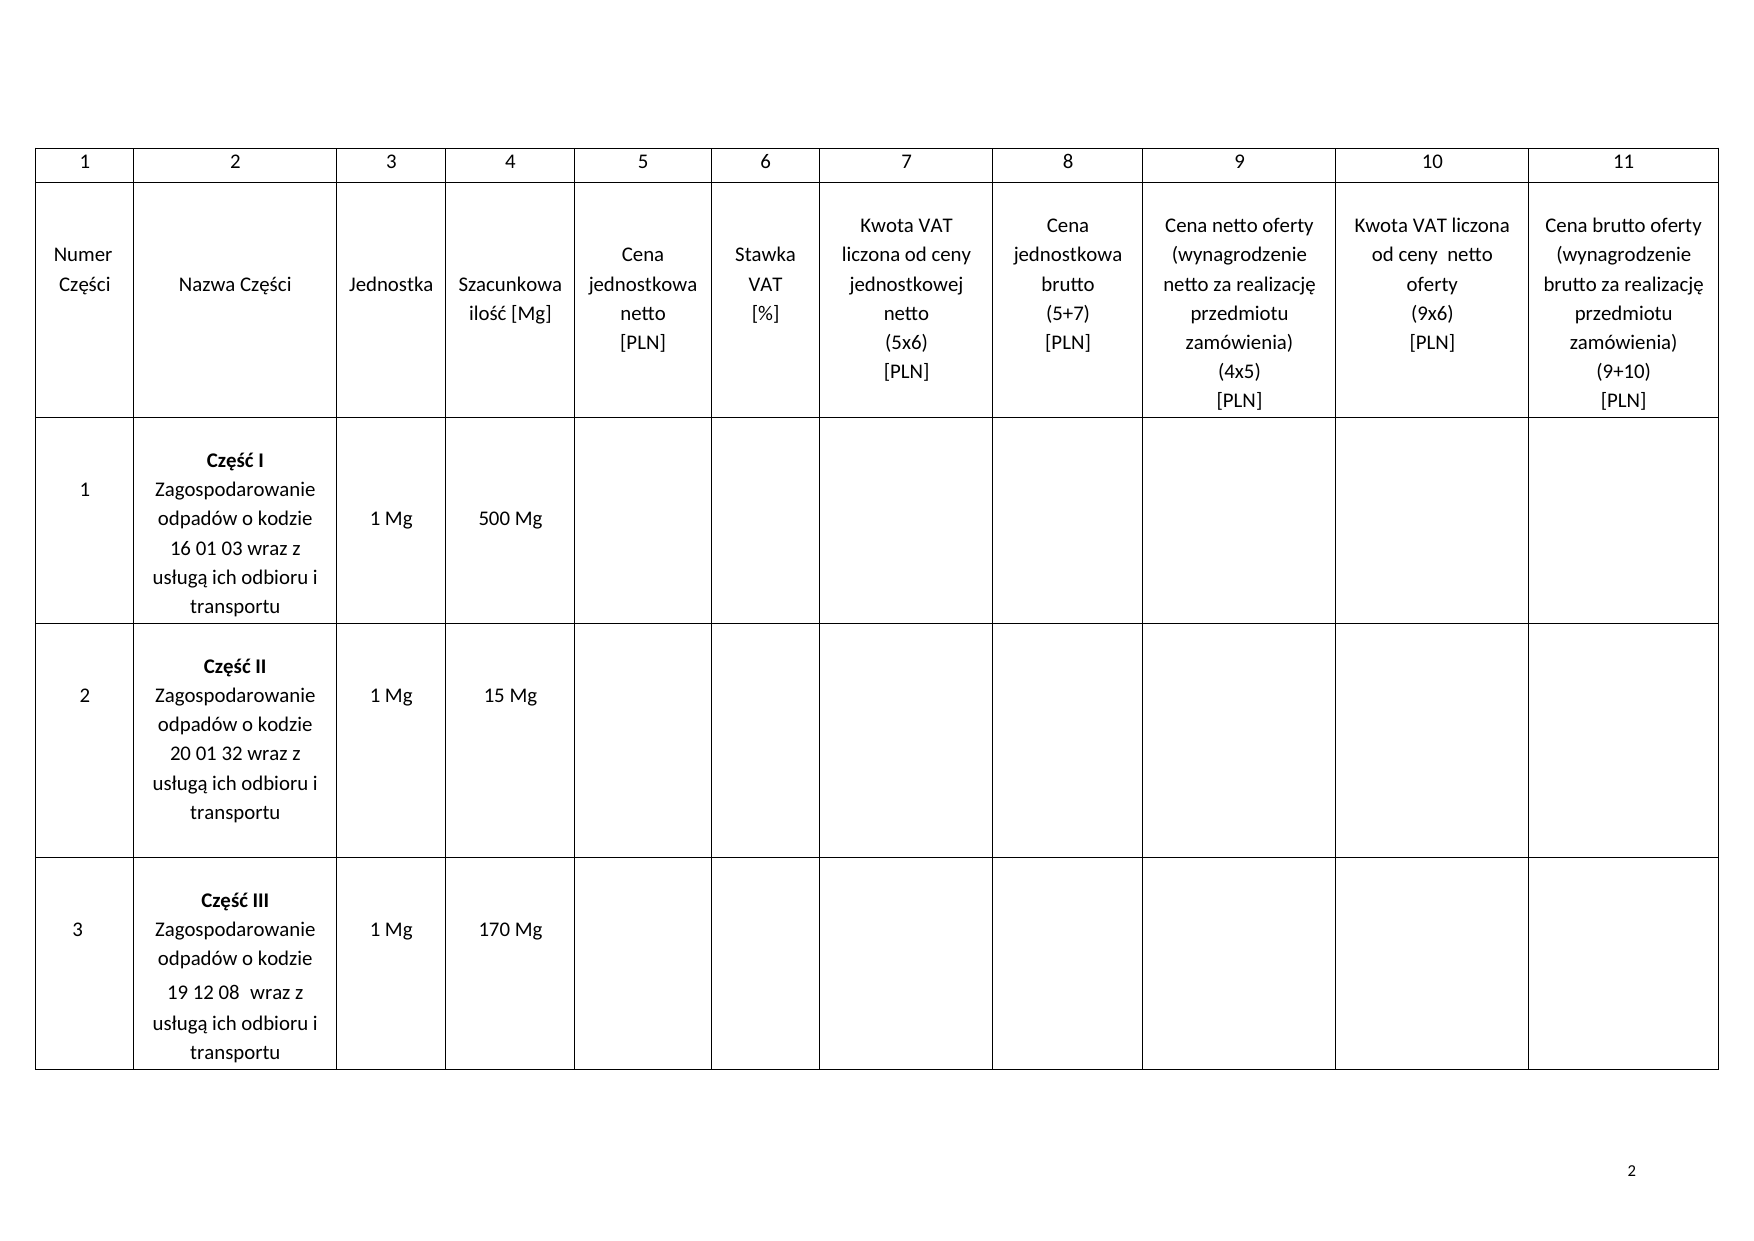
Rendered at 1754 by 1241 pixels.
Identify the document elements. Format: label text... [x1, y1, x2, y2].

table_cell [575, 624, 711, 857]
table_cell Szacunkowa ilość [Mg] [446, 183, 574, 417]
table_cell Nazwa Części [134, 183, 336, 417]
table_cell Część III Zagospodarowanie odpadów o kodzie 19 12 08 wraz z usługą ich odbioru i transportu [134, 858, 336, 1068]
table_header 5 [575, 149, 711, 182]
table_cell 1 Mg [337, 624, 445, 857]
table_cell Cena jednostkowa brutto (5+7) [PLN] [993, 183, 1142, 417]
table_cell 1 [36, 418, 133, 623]
table_cell [820, 858, 992, 1068]
table_cell Część II Zagospodarowanie odpadów o kodzie 20 01 32 wraz z usługą ich odbioru i transportu [134, 624, 336, 857]
table_cell [993, 624, 1142, 857]
table_cell [993, 858, 1142, 1068]
table_cell [1336, 858, 1528, 1068]
table_header 1 [36, 149, 133, 182]
table_header 7 [820, 149, 992, 182]
table_cell Jednostka [337, 183, 445, 417]
table_cell [712, 418, 819, 623]
table_cell [712, 858, 819, 1068]
table_cell [1529, 418, 1718, 623]
table_cell 15 Mg [446, 624, 574, 857]
table_cell 500 Mg [446, 418, 574, 623]
table_cell [712, 624, 819, 857]
table_cell [575, 418, 711, 623]
table_header 4 [446, 149, 574, 182]
table_cell [1143, 858, 1335, 1068]
table_header 2 [134, 149, 336, 182]
table_cell 2 [36, 624, 133, 857]
table_cell Cena netto oferty (wynagrodzenie netto za realizację przedmiotu zamówienia) (4x5) [PLN] [1143, 183, 1335, 417]
table_cell [993, 418, 1142, 623]
table_cell [1336, 624, 1528, 857]
table_cell Cena jednostkowa netto [PLN] [575, 183, 711, 417]
table_cell [820, 624, 992, 857]
table_header 6 [712, 149, 819, 182]
table_cell 1 Mg [337, 858, 445, 1068]
table_cell [1143, 418, 1335, 623]
table_header 11 [1529, 149, 1718, 182]
table_cell 170 Mg [446, 858, 574, 1068]
table_cell Część I Zagospodarowanie odpadów o kodzie 16 01 03 wraz z usługą ich odbioru i transportu [134, 418, 336, 623]
table_cell [575, 858, 711, 1068]
table_cell Kwota VAT liczona od ceny netto oferty (9x6) [PLN] [1336, 183, 1528, 417]
table_cell Cena brutto oferty (wynagrodzenie brutto za realizację przedmiotu zamówienia) (9+10) [PLN] [1529, 183, 1718, 417]
table_cell Stawka VAT [%] [712, 183, 819, 417]
table_cell [1529, 858, 1718, 1068]
table_header 3 [337, 149, 445, 182]
table_header 10 [1336, 149, 1528, 182]
table_cell 3 [36, 858, 133, 1068]
table_cell [820, 418, 992, 623]
table_cell Numer Części [36, 183, 133, 417]
table_header 8 [993, 149, 1142, 182]
table_header 9 [1143, 149, 1335, 182]
table_cell [1143, 624, 1335, 857]
table_cell Kwota VAT liczona od ceny jednostkowej netto (5x6) [PLN] [820, 183, 992, 417]
table_cell [1336, 418, 1528, 623]
table_cell 1 Mg [337, 418, 445, 623]
table_cell [1529, 624, 1718, 857]
